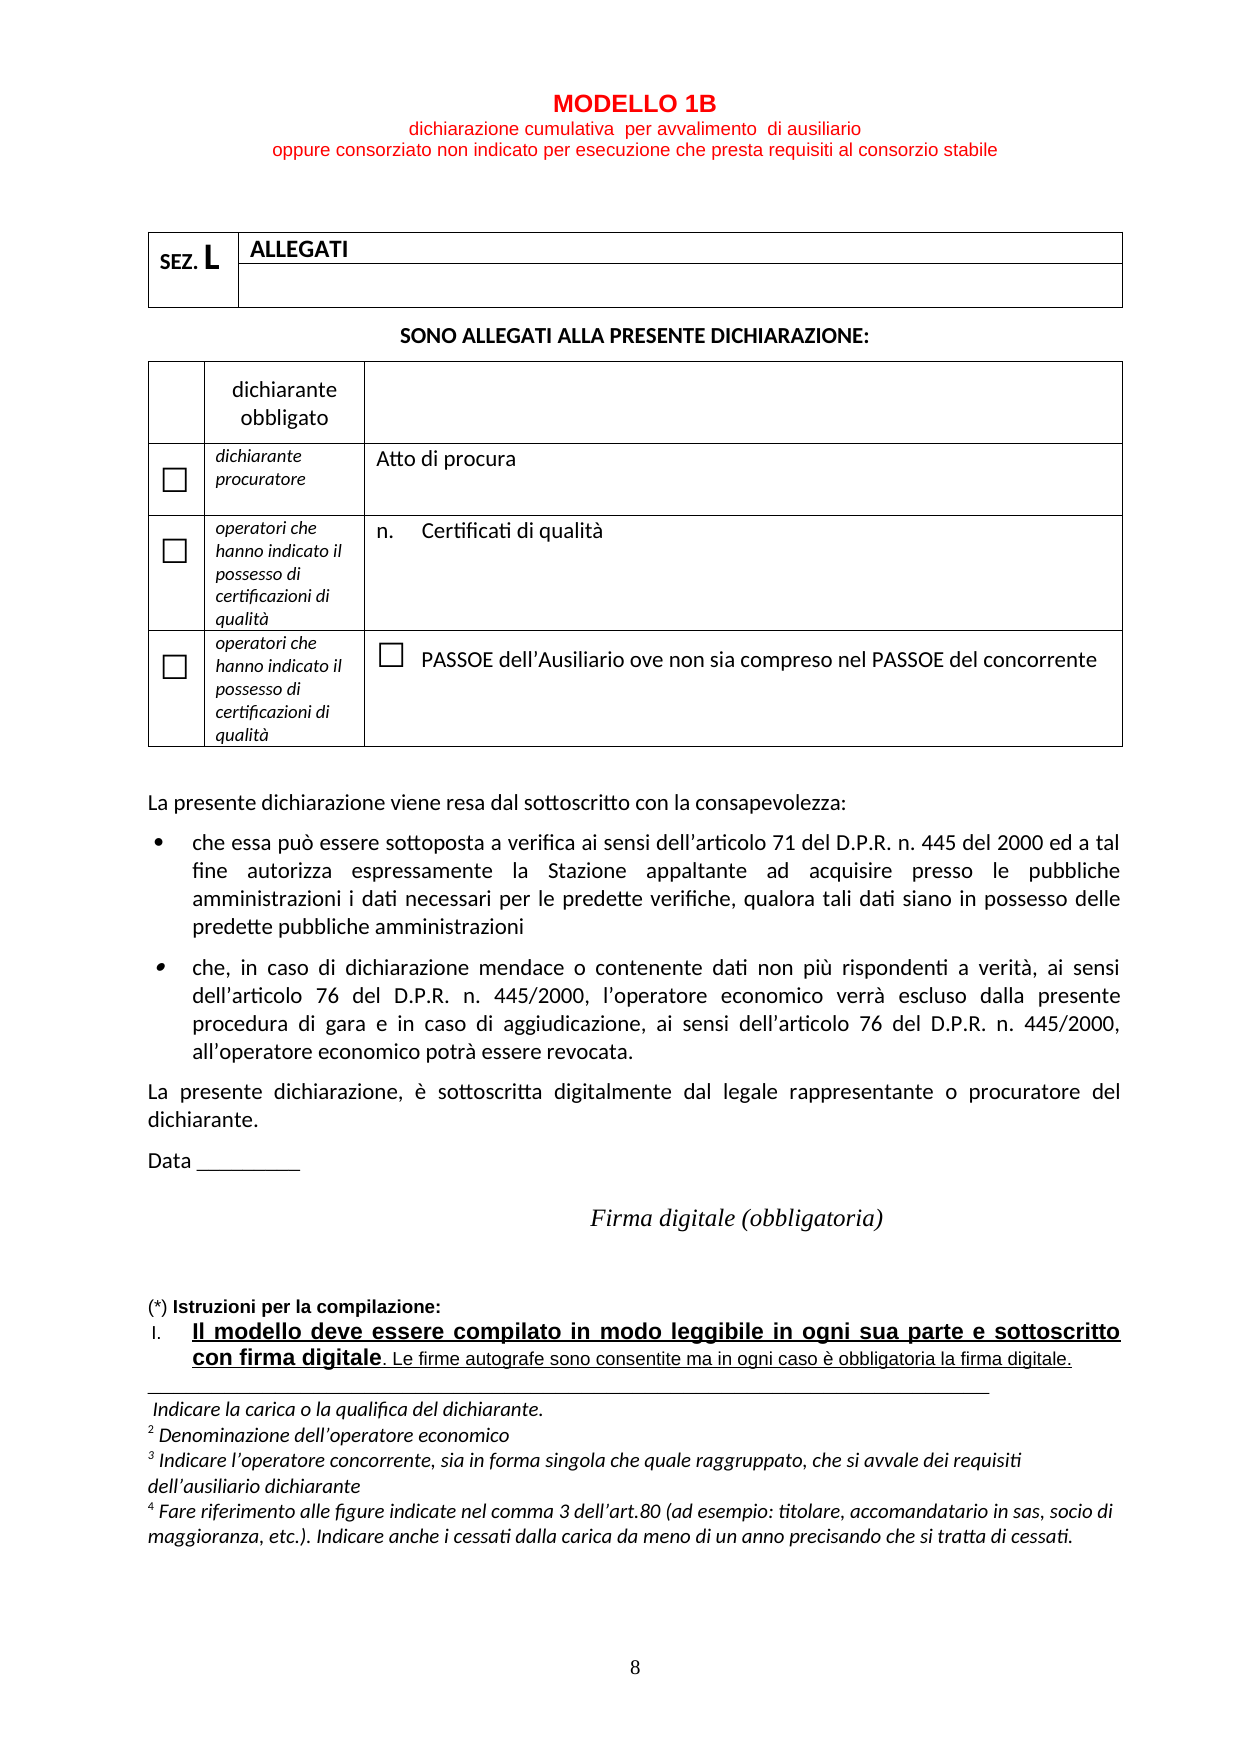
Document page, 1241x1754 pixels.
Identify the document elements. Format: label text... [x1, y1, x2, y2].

table_cell [149, 444, 204, 515]
text La presente dichiarazione viene resa dal sottoscritto con la consapevolezza: [148, 788, 1122, 816]
table_header [149, 362, 204, 443]
text Firma digitale (obbligatoria) [590, 1203, 1122, 1231]
table_header [365, 362, 1122, 443]
text La presente dichiarazione, è sottoscritta digitalmente dal legale rappresentante o procuratore del dichiarante. [148, 1077, 1122, 1133]
list Il modello deve essere compilato in modo leggibile in ogni sua parte e sottoscritto con firma digitale. Le firme autografe sono consentite ma in ogni caso è obbligatoria la firma digitale. [161, 1318, 1122, 1370]
table_header SEZ. L [149, 233, 238, 307]
table_cell [149, 631, 204, 746]
table_cell operatori che hanno indicato il possesso di certificazioni di qualità [205, 631, 364, 746]
text __________________________________________________________________ [148, 1370, 1122, 1397]
text Indicare la carica o la qualifica del dichiarante. [148, 1397, 1122, 1422]
text Data _________ [148, 1146, 1122, 1174]
text 2 Denominazione dell’operatore economico [148, 1422, 1122, 1447]
list che, in caso di dichiarazione mendace o contenente dati non più rispondenti a verità, ai sensi dell’articolo 76 del D.P.R. n. 445/2000, l’operatore economico verrà escluso dalla presente procedura di gara e in caso di aggiudicazione, ai sensi dell’articolo 76 del D.P.R. n. 445/2000, all’operatore economico potrà essere revocata. [154, 953, 1122, 1065]
table_cell dichiarante procuratore [205, 444, 364, 515]
text 3 Indicare l’operatore concorrente, sia in forma singola che quale raggruppato, che si avvale dei requisiti dell’ausiliario dichiarante [148, 1447, 1122, 1498]
table_header dichiarante obbligato [205, 362, 364, 443]
table_cell [239, 264, 1122, 307]
text (*) Istruzioni per la compilazione: [148, 1296, 1122, 1318]
table_cell Atto di procura [365, 444, 1122, 515]
table_cell PASSOE dell’Ausiliario ove non sia compreso nel PASSOE del concorrente [365, 631, 1122, 746]
table_cell [149, 516, 204, 630]
table_cell operatori che hanno indicato il possesso di certificazioni di qualità [205, 516, 364, 630]
table_cell n. Certificati di qualità [365, 516, 1122, 630]
text SONO ALLEGATI ALLA PRESENTE DICHIARAZIONE: [148, 321, 1122, 349]
table_header ALLEGATI [239, 233, 1122, 263]
text 4 Fare riferimento alle figure indicate nel comma 3 dell’art.80 (ad esempio: titolare, accomandatario in sas, socio di maggioranza, etc.). Indicare anche i cessati dalla carica da meno di un anno precisando che si tratta di cessati. [148, 1498, 1122, 1549]
list che essa può essere sottoposta a verifica ai sensi dell’articolo 71 del D.P.R. n. 445 del 2000 ed a tal fine autorizza espressamente la Stazione appaltante ad acquisire presso le pubbliche amministrazioni i dati necessari per le predette verifiche, qualora tali dati siano in possesso delle predette pubbliche amministrazioni [154, 828, 1122, 940]
